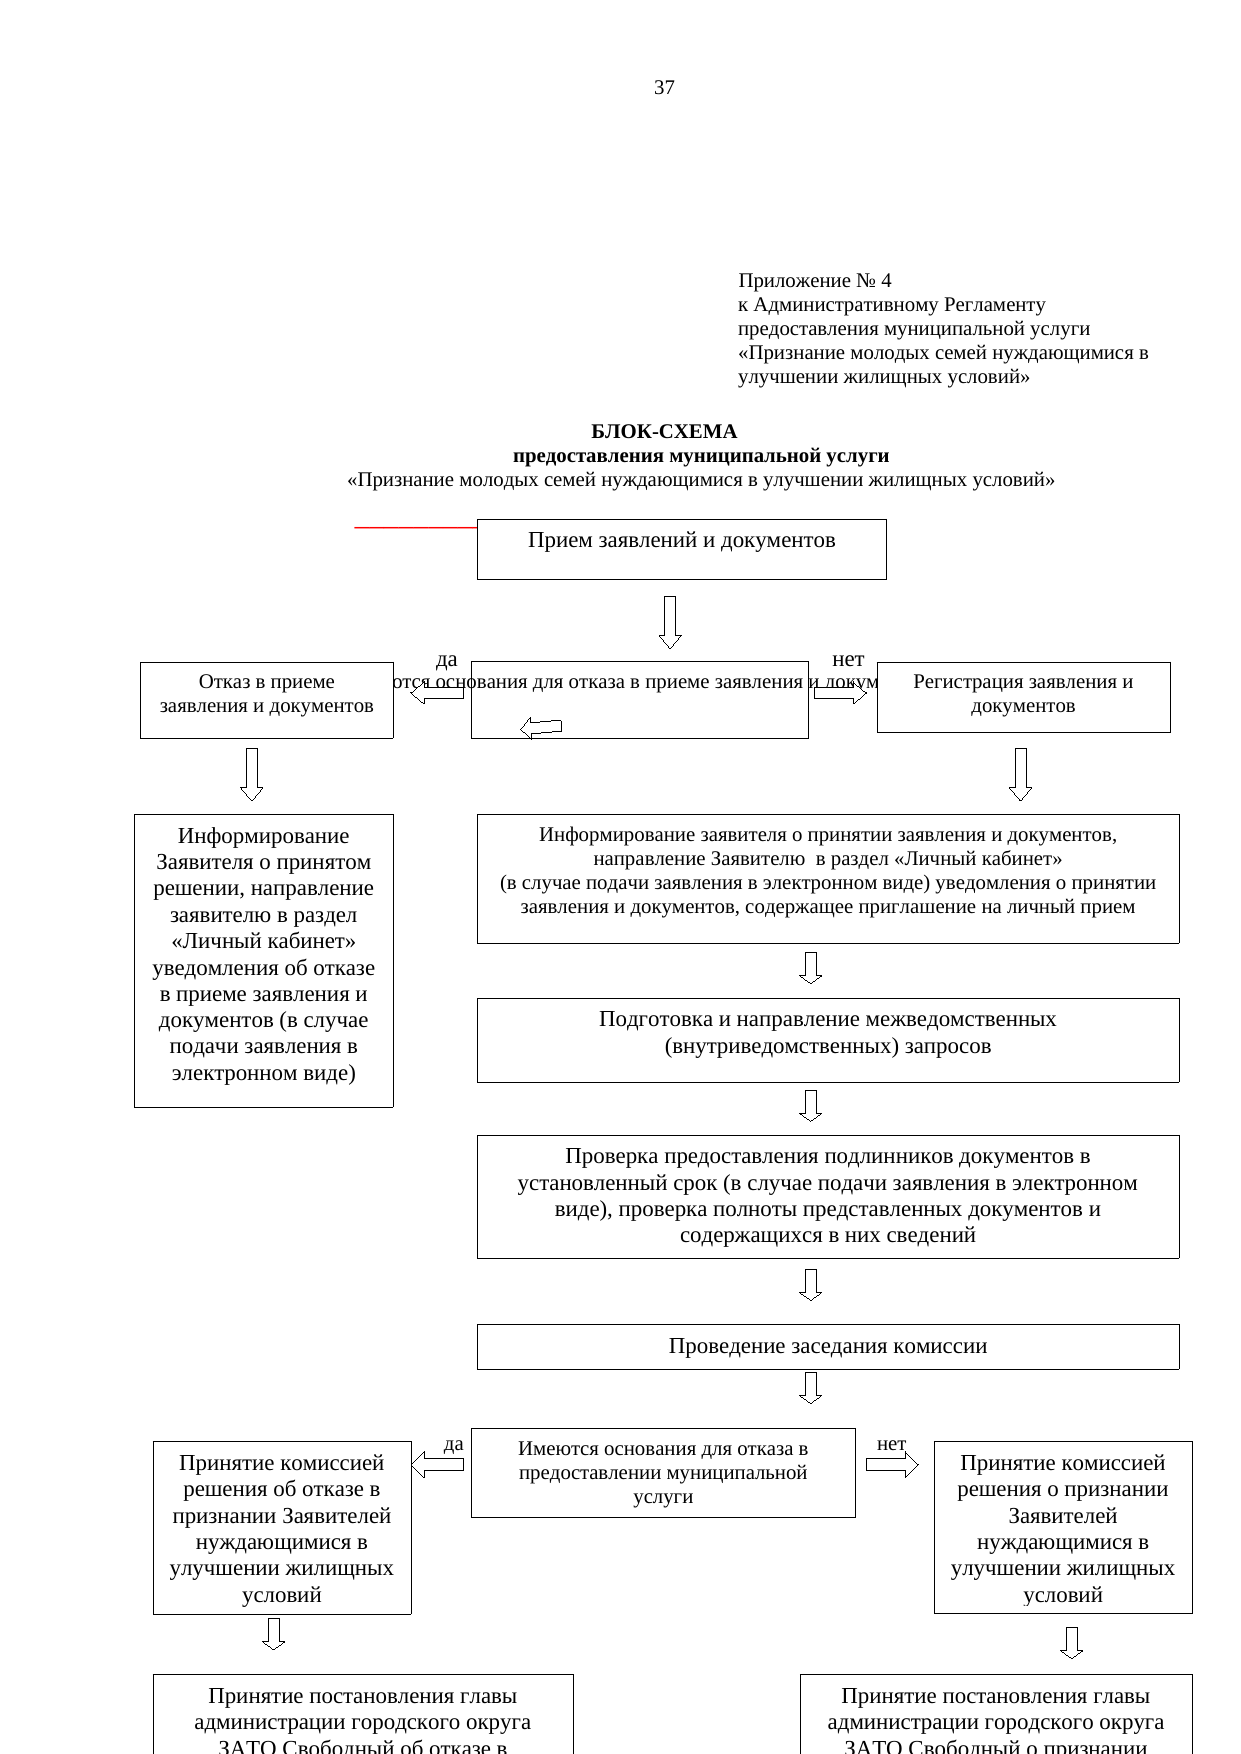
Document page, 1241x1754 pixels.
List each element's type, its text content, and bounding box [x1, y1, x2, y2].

text БЛОК-СХЕМА [177, 419, 1152, 443]
text да да нет [856, 1431, 1152, 1455]
text да да нет [177, 1431, 471, 1455]
text ─────────────────────── [177, 515, 1152, 539]
text «Признание молодых семей нуждающимися в улучшении жилищных условий» [177, 467, 1152, 491]
text предоставления муниципальной услуги [177, 443, 1152, 467]
text предоставления муниципальной услуги «Признание молодых семей нуждающимися в улучшении жилищных условий» [738, 316, 1152, 388]
text к Административному Регламенту [738, 292, 1152, 316]
text да нет [177, 645, 1152, 671]
text Приложение № 4 [738, 267, 1152, 292]
